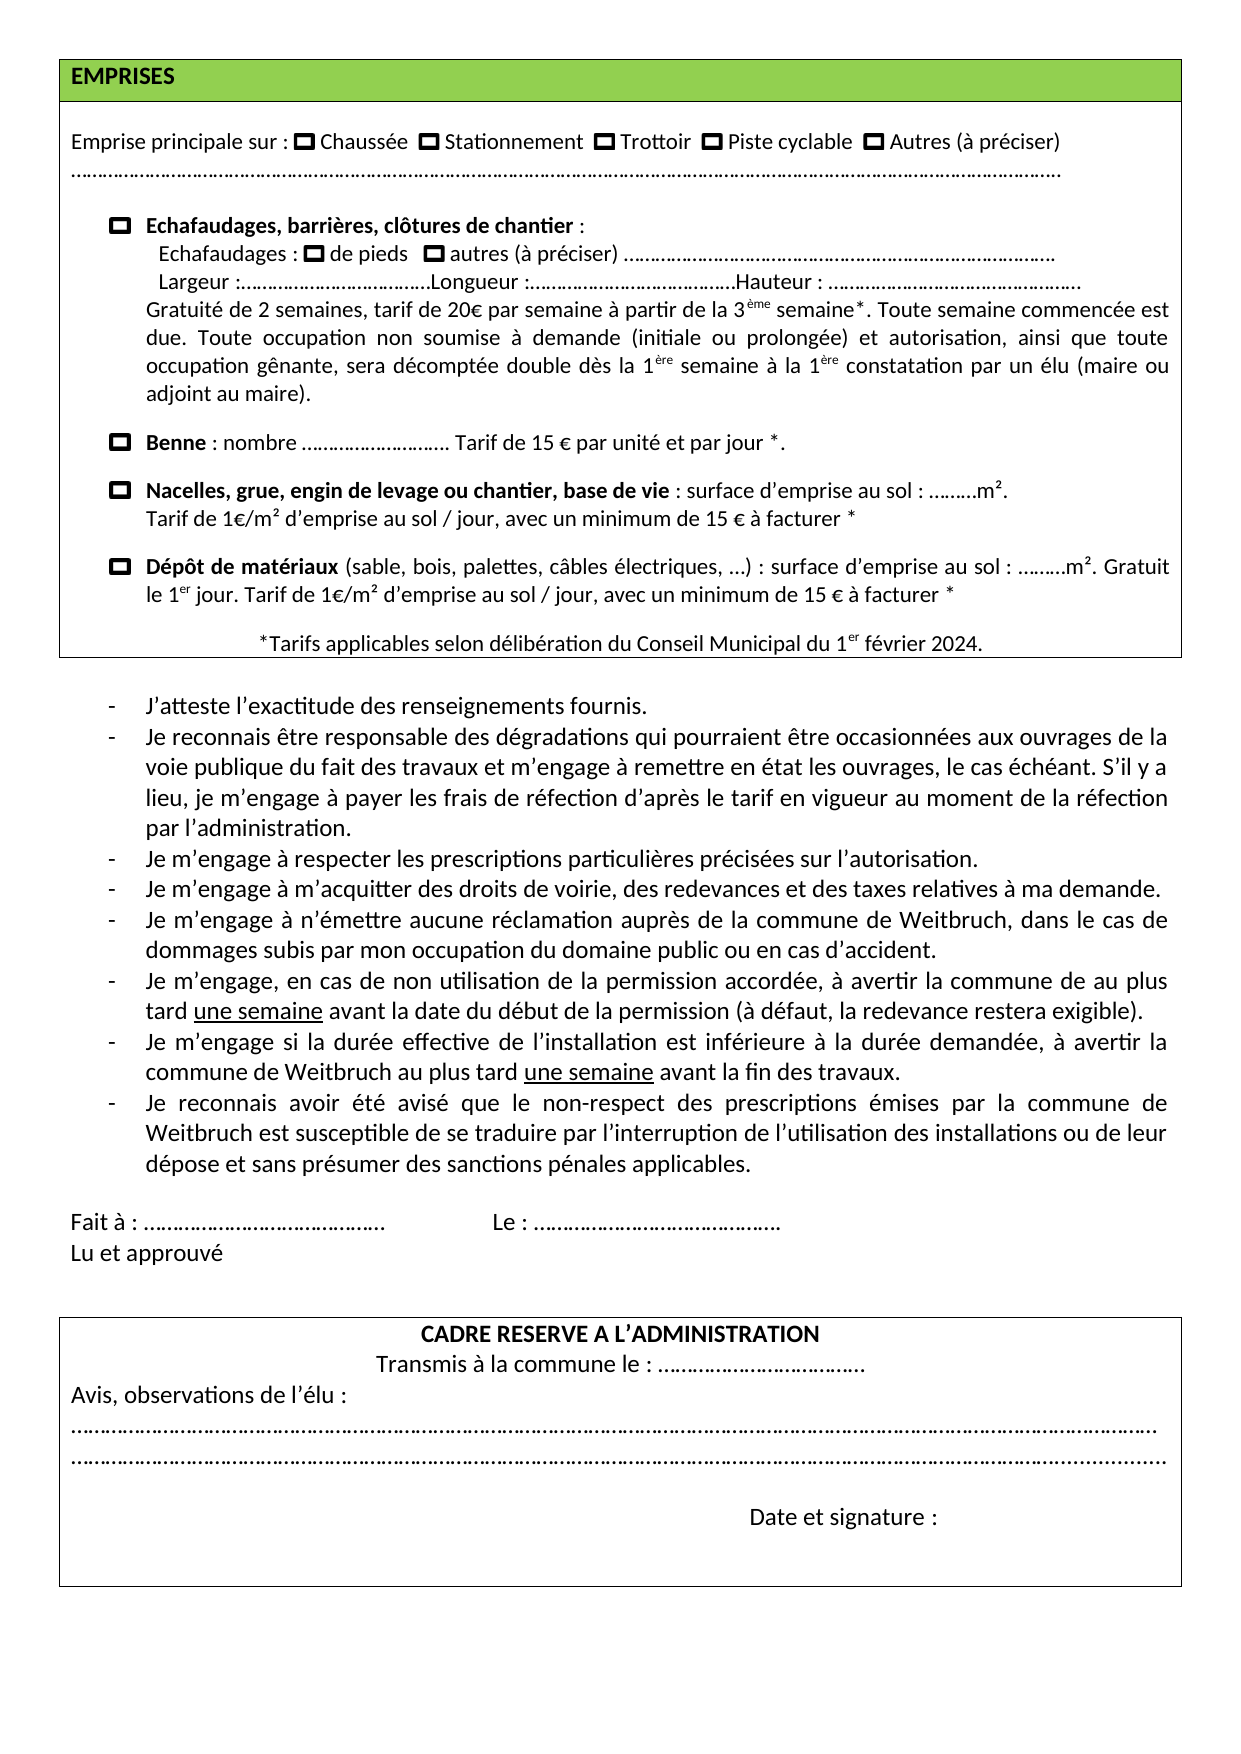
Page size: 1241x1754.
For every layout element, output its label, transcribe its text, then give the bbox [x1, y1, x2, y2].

table_header J’atteste l’exactitude des renseignements fournis. Je reconnais être responsable des dégradations qui pourraient être occasionnées aux ouvrages de la voie publique du fait des travaux et m’engage à remettre en état les ouvrages, le cas échéant. S’il y a lieu, je m’engage à payer les frais de réfection d’après le tarif en vigueur au moment de la réfection par l’administration. Je m’engage à respecter les prescriptions particulières précisées sur l’autorisation. Je m’engage à m’acquitter des droits de voirie, des redevances et des taxes relatives à ma demande. Je m’engage à n’émettre aucune réclamation auprès de la commune de Weitbruch, dans le cas de dommages subis par mon occupation du domaine public ou en cas d’accident. Je m’engage, en cas de non utilisation de la permission accordée, à avertir la commune de au plus tard une semaine avant la date du début de la permission (à défaut, la redevance restera exigible). Je m’engage si la durée effective de l’installation est inférieure à la durée demandée, à avertir la commune de Weitbruch au plus tard une semaine avant la fin des travaux. Je reconnais avoir été avisé que le non-respect des prescriptions émises par la commune de Weitbruch est susceptible de se traduire par l’interruption de l’utilisation des installations ou de leur dépose et sans présumer des sanctions pénales applicables. Fait à : …………………………………… Le : ……………………………………. Lu et approuvé [59, 690, 1181, 1293]
picture [109, 217, 131, 234]
picture [423, 245, 445, 262]
picture [863, 133, 885, 150]
picture [303, 245, 325, 262]
picture [109, 558, 131, 575]
picture [701, 133, 723, 150]
picture [109, 433, 131, 451]
picture [593, 133, 615, 150]
table_cell Emprise principale sur : Chaussée Stationnement Trottoir Piste cyclable Autres (à préciser) …………………………………………………………………………………………………………………………………………………………………….. Echafaudages, barrières, clôtures de chantier : Echafaudages : de pieds autres (à préciser) ………………………………………………………………………. Largeur :………………………………Longueur :…………………………………Hauteur : ………………………………………… Gratuité de 2 semaines, tarif de 20€ par semaine à partir de la 3ème semaine*. Toute semaine commencée est due. Toute occupation non soumise à demande (initiale ou prolongée) et autorisation, ainsi que toute occupation gênante, sera décomptée double dès la 1ère semaine à la 1ère constatation par un élu (maire ou adjoint au maire). Benne : nombre ………………………. Tarif de 15 € par unité et par jour *. Nacelles, grue, engin de levage ou chantier, base de vie : surface d’emprise au sol : ………m². Tarif de 1€/m² d’emprise au sol / jour, avec un minimum de 15 € à facturer * Dépôt de matériaux (sable, bois, palettes, câbles électriques, …) : surface d’emprise au sol : ………m². Gratuit le 1er jour. Tarif de 1€/m² d’emprise au sol / jour, avec un minimum de 15 € à facturer * *Tarifs applicables selon délibération du Conseil Municipal du 1er février 2024. [60, 102, 1181, 657]
picture [109, 481, 131, 499]
table_header EMPRISES [60, 60, 1181, 101]
picture [418, 133, 440, 150]
table_header CADRE RESERVE A L’ADMINISTRATION Transmis à la commune le : ……………………………… Avis, observations de l’élu : ……………………………………………………………………………………………………………………………………………………………………………………………………………………………………………………………………………………………………………………………….................. Date et signature : [60, 1318, 1181, 1586]
picture [293, 133, 315, 150]
